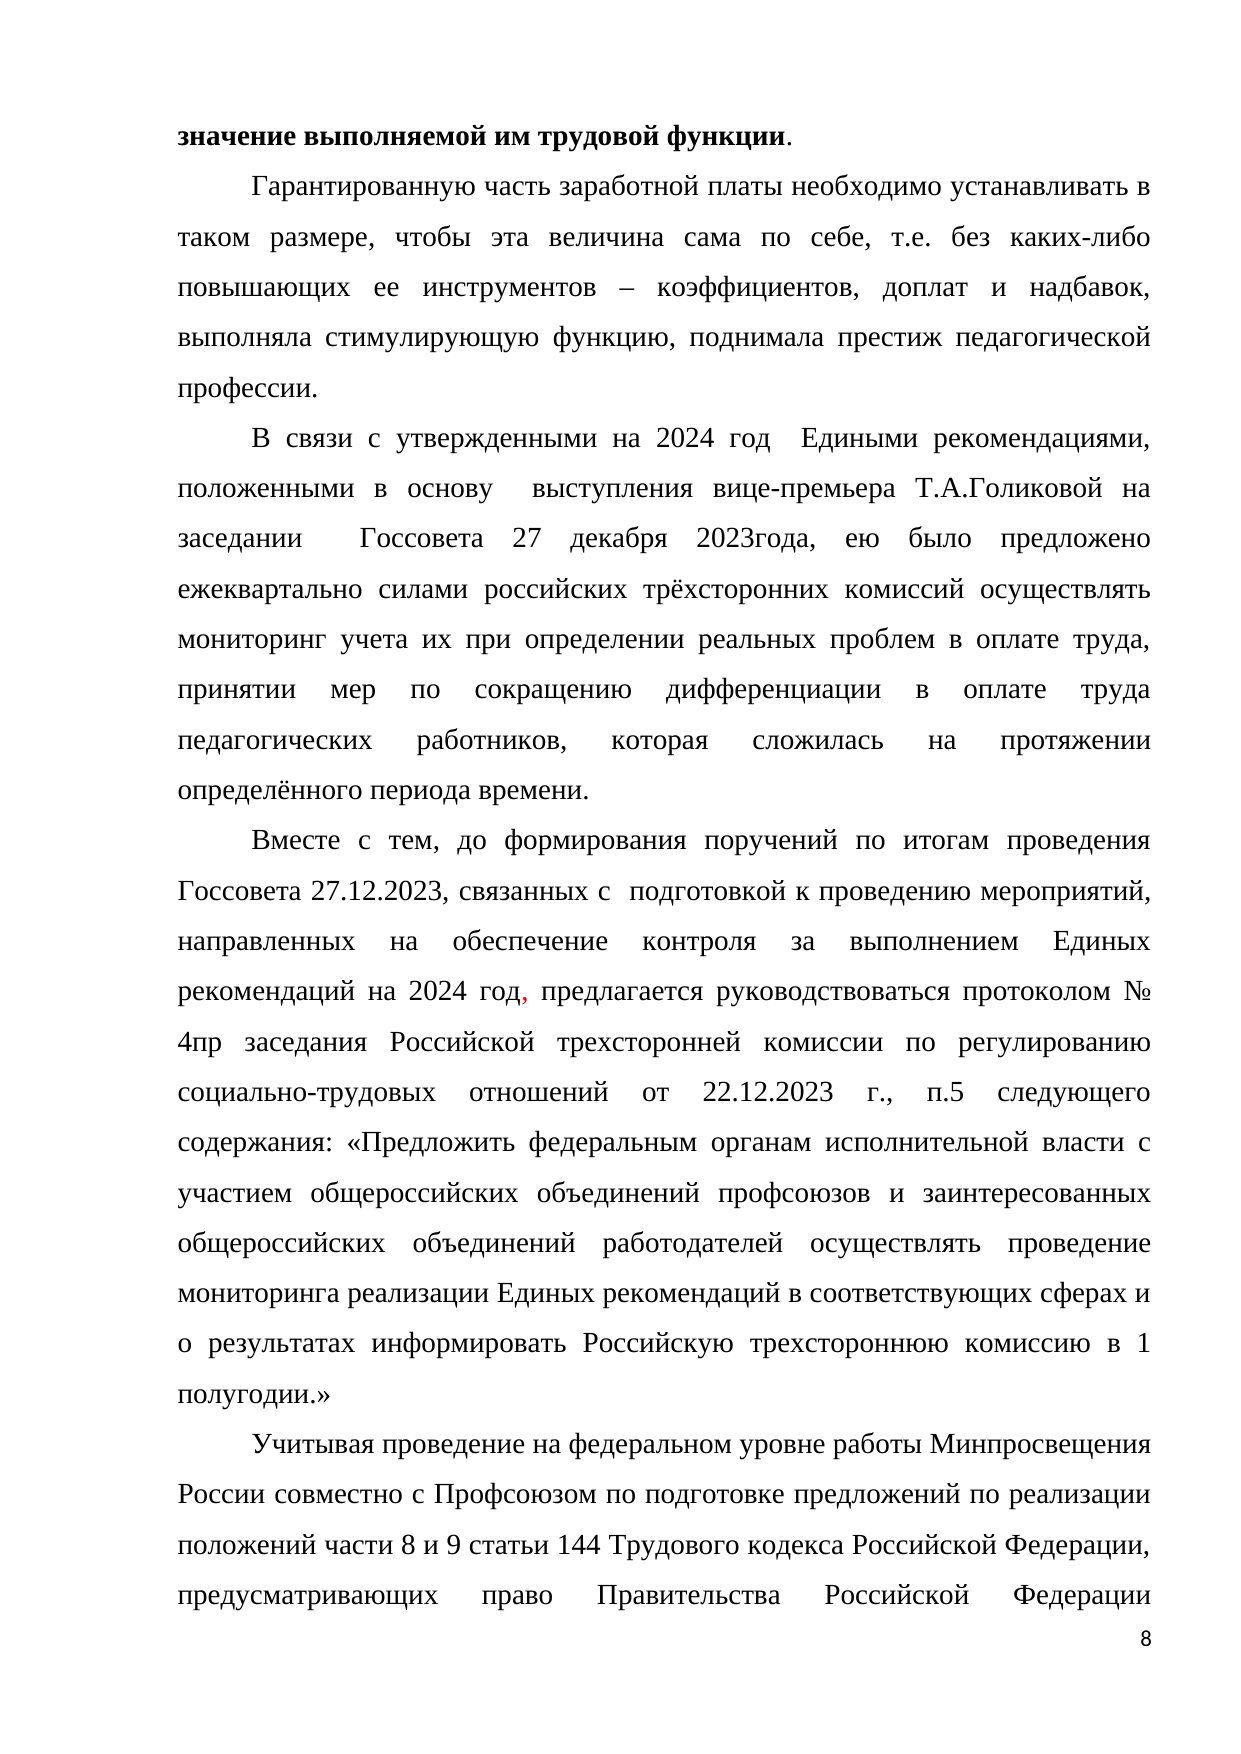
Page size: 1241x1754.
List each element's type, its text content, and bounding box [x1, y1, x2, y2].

text Вместе с тем, до формирования поручений по итогам проведения Госсовета 27.12.2023, связанных с подготовкой к проведению мероприятий, направленных на обеспечение контроля за выполнением Единых рекомендаций на 2024 год, предлагается руководствоваться протоколом № 4пр заседания Российской трехсторонней комиссии по регулированию социально-трудовых отношений от 22.12.2023 г., п.5 следующего содержания: «Предложить федеральным органам исполнительной власти с участием общероссийских объединений профсоюзов и заинтересованных общероссийских объединений работодателей осуществлять проведение мониторинга реализации Единых рекомендаций в соответствующих сферах и о результатах информировать Российскую трехстороннюю комиссию в 1 полугодии.» [177, 822, 1152, 1409]
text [177, 1426, 1152, 1611]
text Гарантированную часть заработной платы необходимо устанавливать в таком размере, чтобы эта величина сама по себе, т.е. без каких-либо повышающих ее инструментов – коэффициентов, доплат и надбавок, выполняла стимулирующую функцию, поднимала престиж педагогической профессии. [177, 168, 1152, 403]
text В связи с утвержденными на 2024 год Едиными рекомендациями, положенными в основу выступления вице-премьера Т.А.Голиковой на заседании Госсовета 27 декабря 2023года, ею было предложено ежеквартально силами российских трёхсторонних комиссий осуществлять мониторинг учета их при определении реальных проблем в оплате труда, принятии мер по сокращению дифференциации в оплате труда педагогических работников, которая сложилась на протяжении определённого периода времени. [177, 420, 1152, 806]
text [177, 118, 1152, 152]
